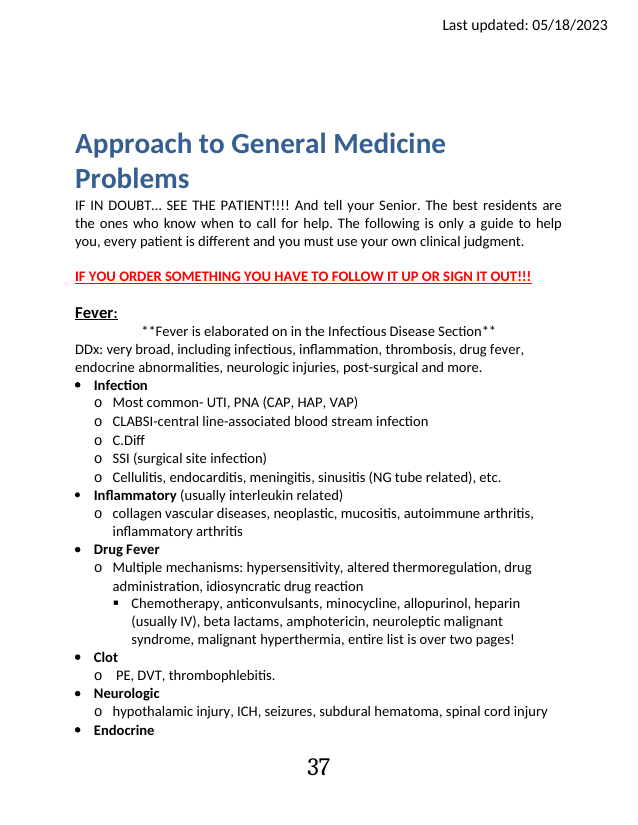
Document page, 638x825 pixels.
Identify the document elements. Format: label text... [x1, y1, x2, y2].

subtitle Approach to General Medicine Problems [75, 125, 562, 196]
list Clot [75, 648, 562, 666]
list Multiple mechanisms: hypersensitivity, altered thermoregulation, drug administration, idiosyncratic drug reaction [94, 558, 562, 595]
list hypothalamic injury, ICH, seizures, subdural hematoma, spinal cord injury [94, 702, 562, 721]
list C.Diff [94, 431, 562, 449]
text DDx: very broad, including infectious, inflammation, thrombosis, drug fever, endocrine abnormalities, neurologic injuries, post-surgical and more. [75, 340, 562, 376]
list Inflammatory (usually interleukin related) [75, 486, 562, 504]
list Endocrine [75, 721, 562, 739]
list collagen vascular diseases, neoplastic, mucositis, autoimmune arthritis, inflammatory arthritis [94, 504, 562, 541]
list SSI (surgical site infection) [94, 449, 562, 468]
list Chemotherapy, anticonvulsants, minocycline, allopurinol, heparin (usually IV), beta lactams, amphotericin, neuroleptic malignant syndrome, malignant hyperthermia, entire list is over two pages! [112, 595, 562, 648]
list PE, DVT, thrombophlebitis. [94, 666, 562, 684]
text IF IN DOUBT… SEE THE PATIENT!!!! And tell your Senior. The best residents are the ones who know when to call for help. The following is only a guide to help you, every patient is different and you must use your own clinical judgment. [75, 196, 562, 250]
text IF YOU ORDER SOMETHING YOU HAVE TO FOLLOW IT UP OR SIGN IT OUT!!! [75, 267, 562, 285]
list Infection [75, 376, 562, 394]
list Most common- UTI, PNA (CAP, HAP, VAP) [94, 394, 562, 412]
list Neurologic [75, 684, 562, 702]
list Cellulitis, endocarditis, meningitis, sinusitis (NG tube related), etc. [94, 468, 562, 486]
list CLABSI-central line-associated blood stream infection [94, 412, 562, 431]
text **Fever is elaborated on in the Infectious Disease Section** [75, 322, 562, 340]
list Drug Fever [75, 541, 562, 558]
subtitle Fever: [75, 302, 562, 322]
